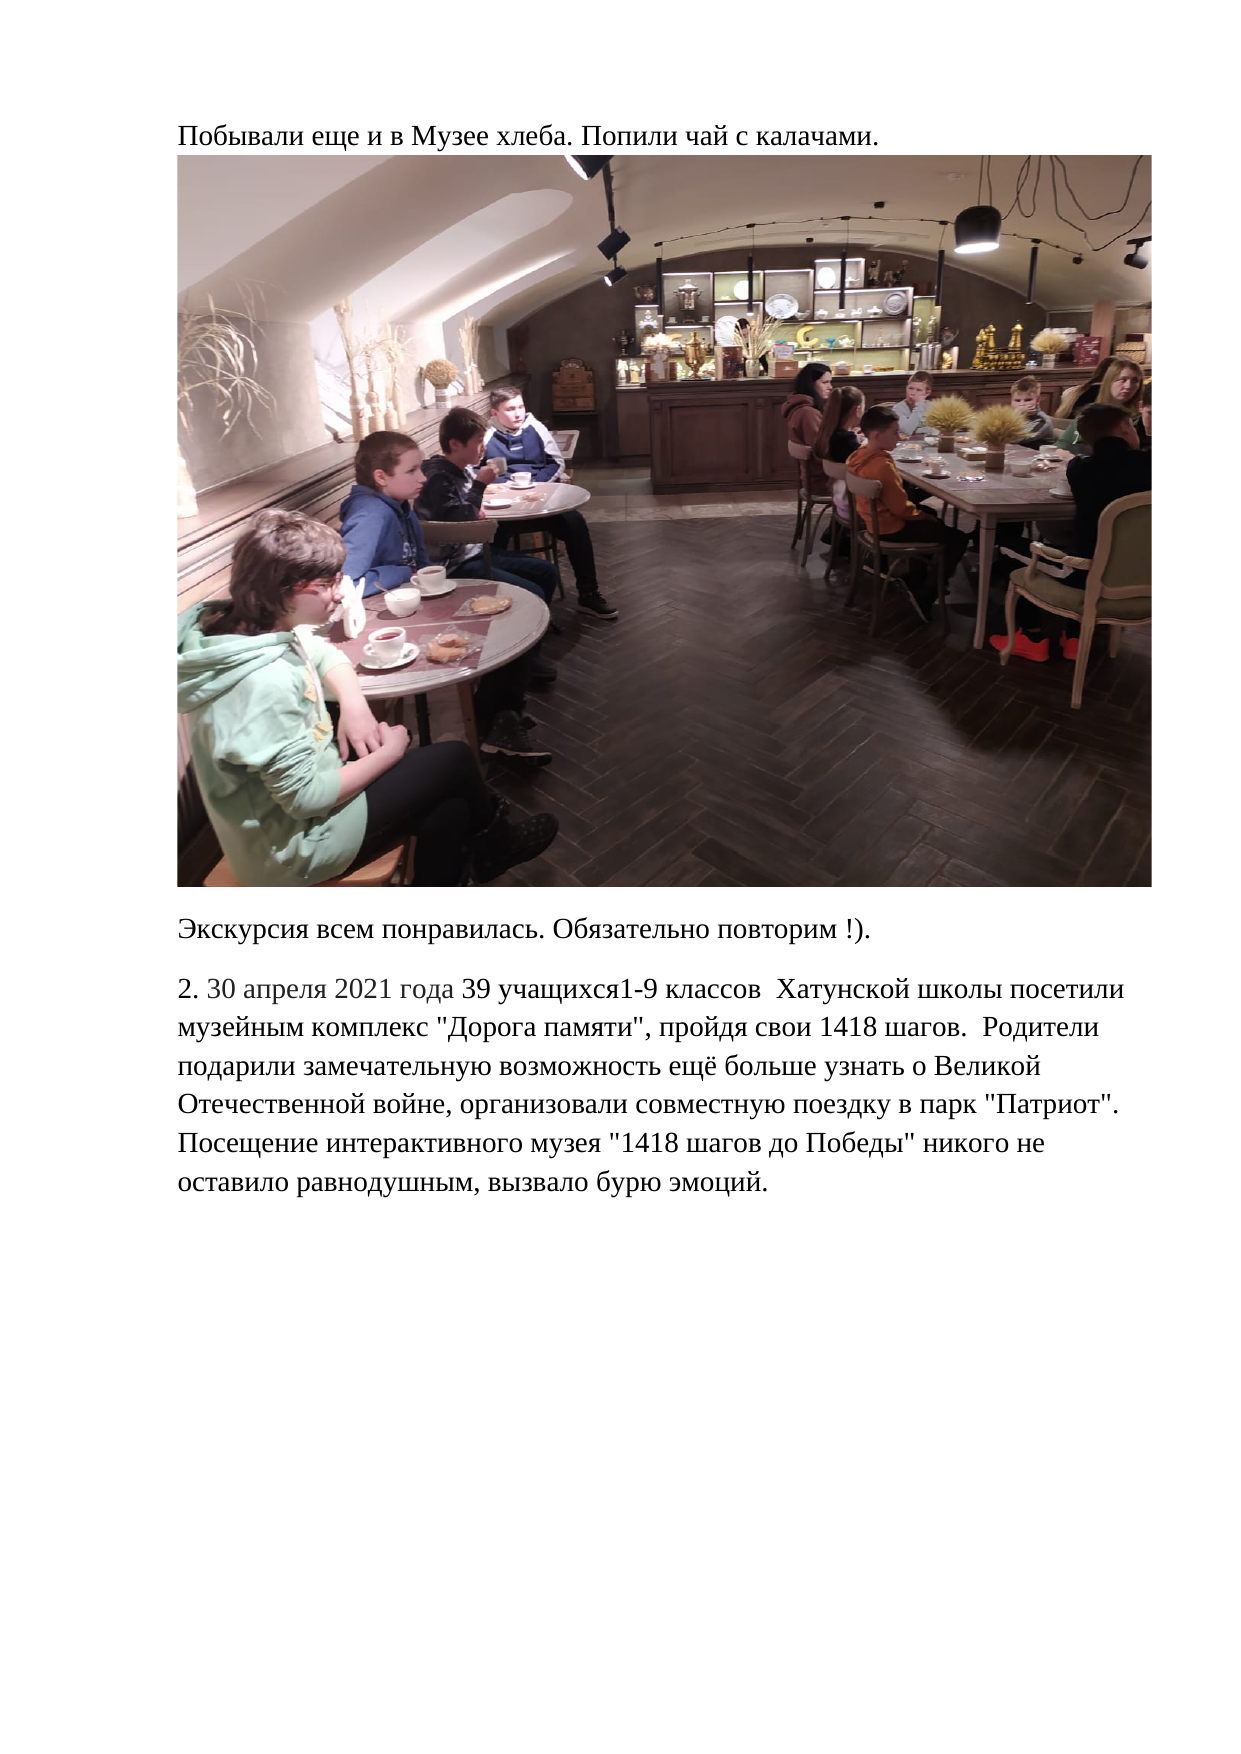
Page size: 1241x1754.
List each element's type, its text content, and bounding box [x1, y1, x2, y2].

text 2. 30 апреля 2021 года 39 учащихся1-9 классов Хатунской школы посетили музейным комплекс "Дорога памяти", пройдя свои 1418 шагов. Родители подарили замечательную возможность ещё больше узнать о Великой Отечественной войне, организовали совместную поездку в парк "Патриот". Посещение интерактивного музея "1418 шагов до Победы" никого не оставило равнодушным, вызвало бурю эмоций. [177, 971, 1152, 1197]
text Они величественны! Недаром их называют "царями быков". Помимо зубров тут живут ещё бизоны, что позволяет сравнить этих родственных животных! Побывали еще и в Музее хлеба. Попили чай с калачами. [177, 118, 1152, 155]
picture [177, 155, 1152, 887]
text Экскурсия всем понравилась. Обязательно повторим !). [177, 912, 1152, 945]
